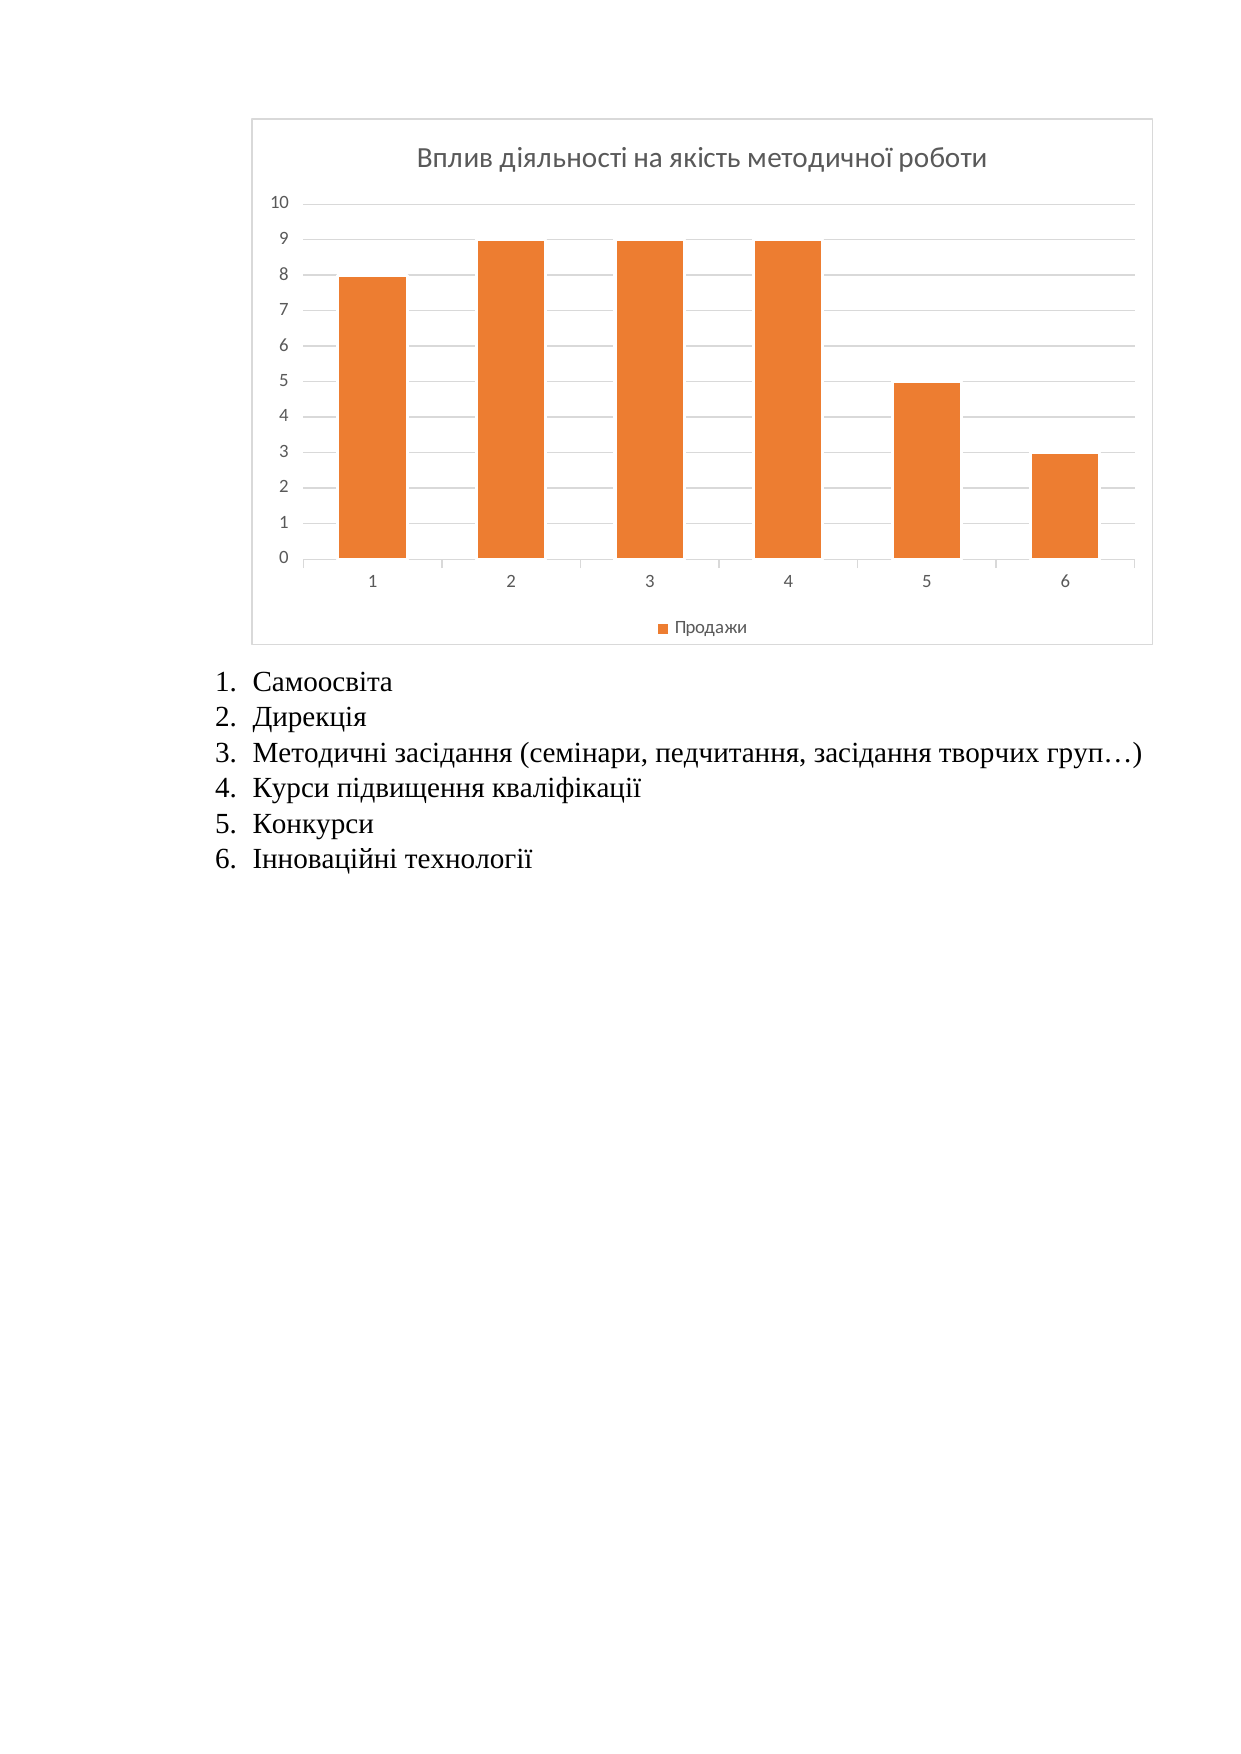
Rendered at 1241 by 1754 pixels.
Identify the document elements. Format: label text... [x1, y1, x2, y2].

list Інноваційні технології [215, 842, 1152, 875]
list Дирекція [215, 699, 1152, 733]
list Методичні засідання (семінари, педчитання, засідання творчих груп…) [215, 735, 1152, 768]
list Конкурси [215, 806, 1152, 839]
list Курси підвищення кваліфікації [215, 771, 1152, 804]
list Самоосвіта [215, 664, 1152, 697]
